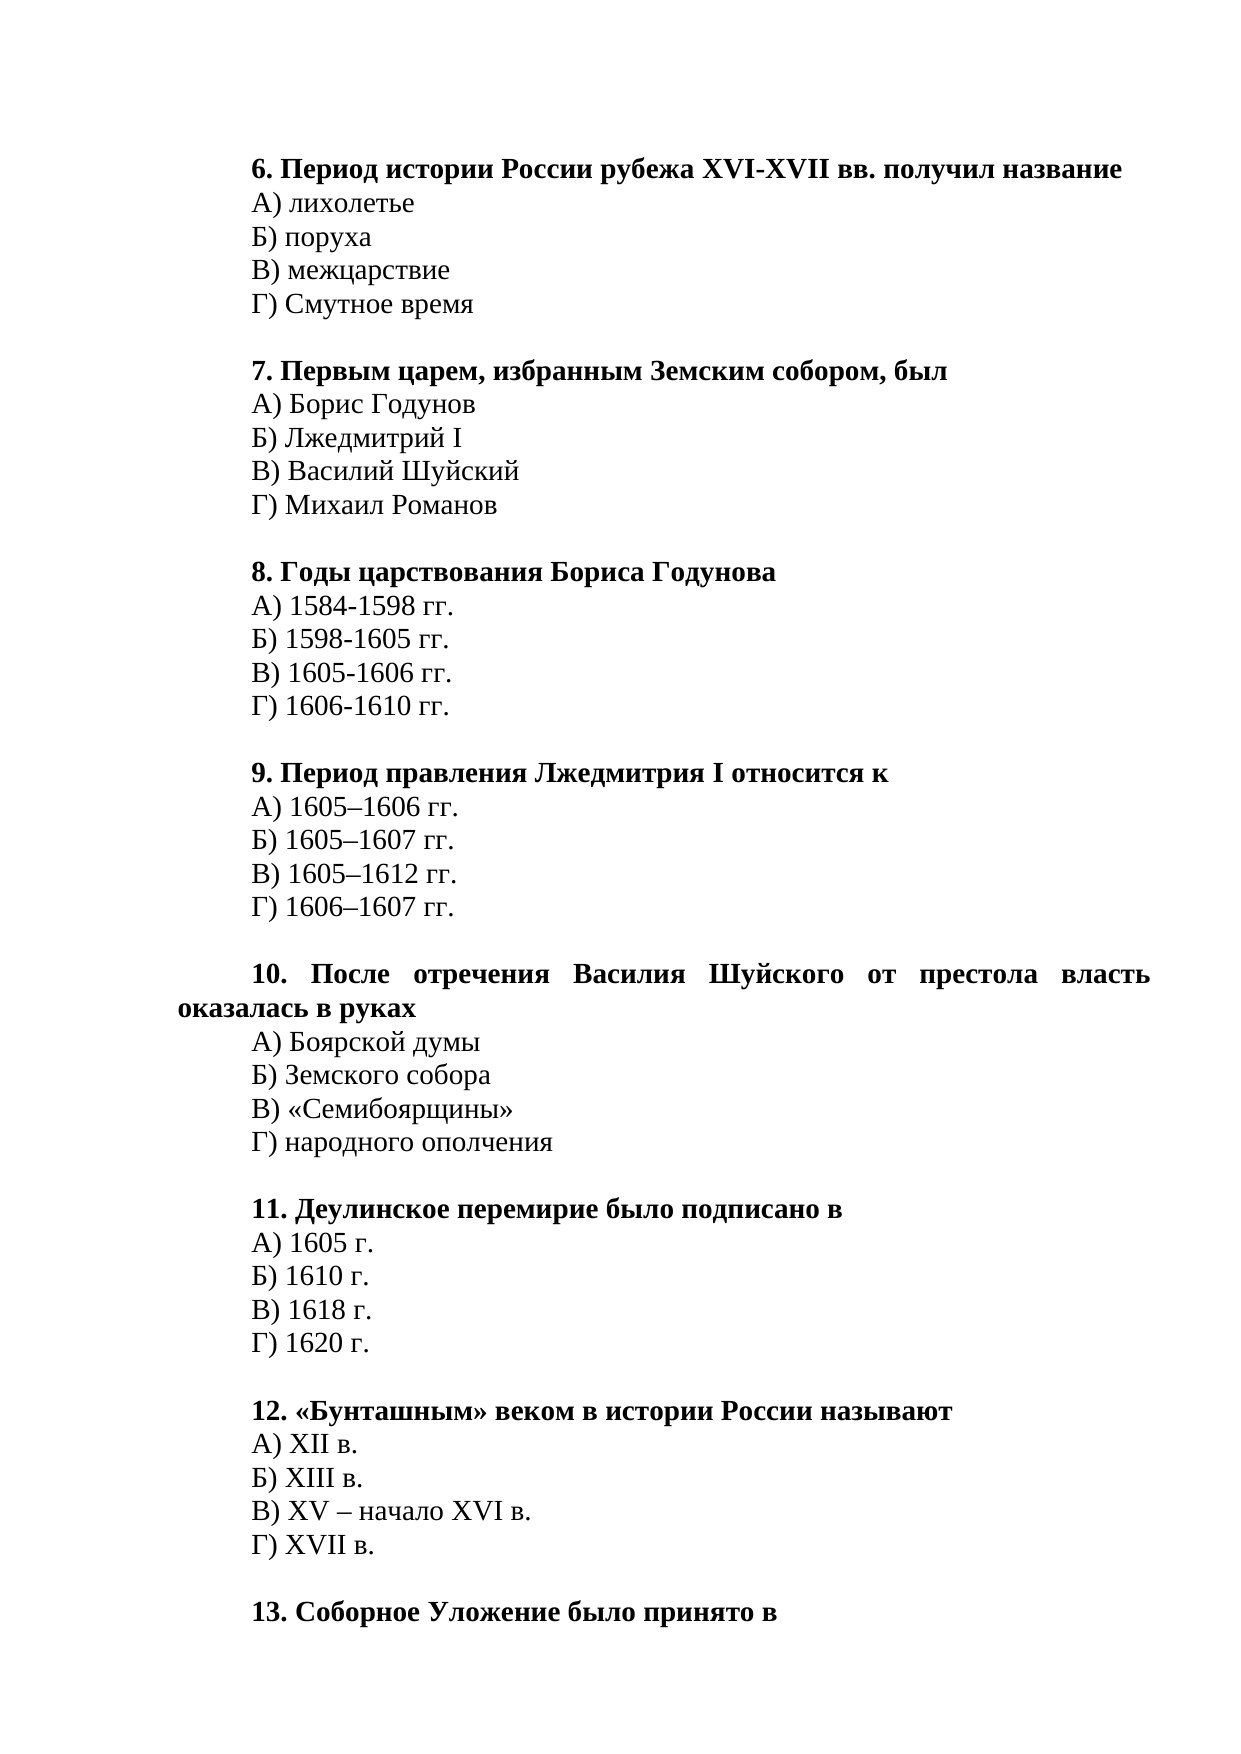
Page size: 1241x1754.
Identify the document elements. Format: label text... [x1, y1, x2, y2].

text В) межцарствие [177, 252, 1152, 286]
text Г) народного ополчения [177, 1124, 1152, 1158]
text В) 1605-1606 гг. [177, 655, 1152, 688]
text Б) поруха [177, 219, 1152, 252]
text 12. «Бунташным» веком в истории России называют [177, 1393, 1152, 1426]
text 8. Годы царствования Бориса Годунова [177, 554, 1152, 588]
text В) «Семибоярщины» [177, 1091, 1152, 1124]
text А) лихолетье [177, 185, 1152, 219]
text В) 1618 г. [177, 1292, 1152, 1326]
text Б) Земского собора [177, 1057, 1152, 1091]
text В) 1605–1612 гг. [177, 856, 1152, 889]
text В) Василий Шуйский [177, 453, 1152, 487]
text 11. Деулинское перемирие было подписано в [177, 1191, 1152, 1225]
text А) 1605–1606 гг. [177, 789, 1152, 822]
text Г) 1606-1610 гг. [177, 688, 1152, 722]
text Б) Лжедмитрий I [177, 420, 1152, 453]
text 13. Соборное Уложение было принято в [177, 1594, 1152, 1627]
text 6. Период истории России рубежа XVI-XVII вв. получил название [177, 152, 1152, 185]
text Г) Михаил Романов [177, 487, 1152, 521]
text А) Боярской думы [177, 1024, 1152, 1057]
text А) XII в. [177, 1426, 1152, 1460]
text Г) 1620 г. [177, 1326, 1152, 1359]
text Б) XIII в. [177, 1460, 1152, 1493]
text Б) 1610 г. [177, 1258, 1152, 1292]
text А) 1605 г. [177, 1225, 1152, 1258]
text Б) 1598-1605 гг. [177, 621, 1152, 655]
text 10. После отречения Василия Шуйского от престола власть оказалась в руках [177, 957, 1152, 1024]
text В) XV – начало XVI в. [177, 1493, 1152, 1527]
text А) Борис Годунов [177, 386, 1152, 420]
text 7. Первым царем, избранным Земским собором, был [177, 353, 1152, 386]
text А) 1584-1598 гг. [177, 588, 1152, 621]
text Г) XVII в. [177, 1527, 1152, 1560]
text Б) 1605–1607 гг. [177, 822, 1152, 856]
text Г) Смутное время [177, 286, 1152, 319]
text Г) 1606–1607 гг. [177, 889, 1152, 923]
text 9. Период правления Лжедмитрия I относится к [177, 755, 1152, 789]
